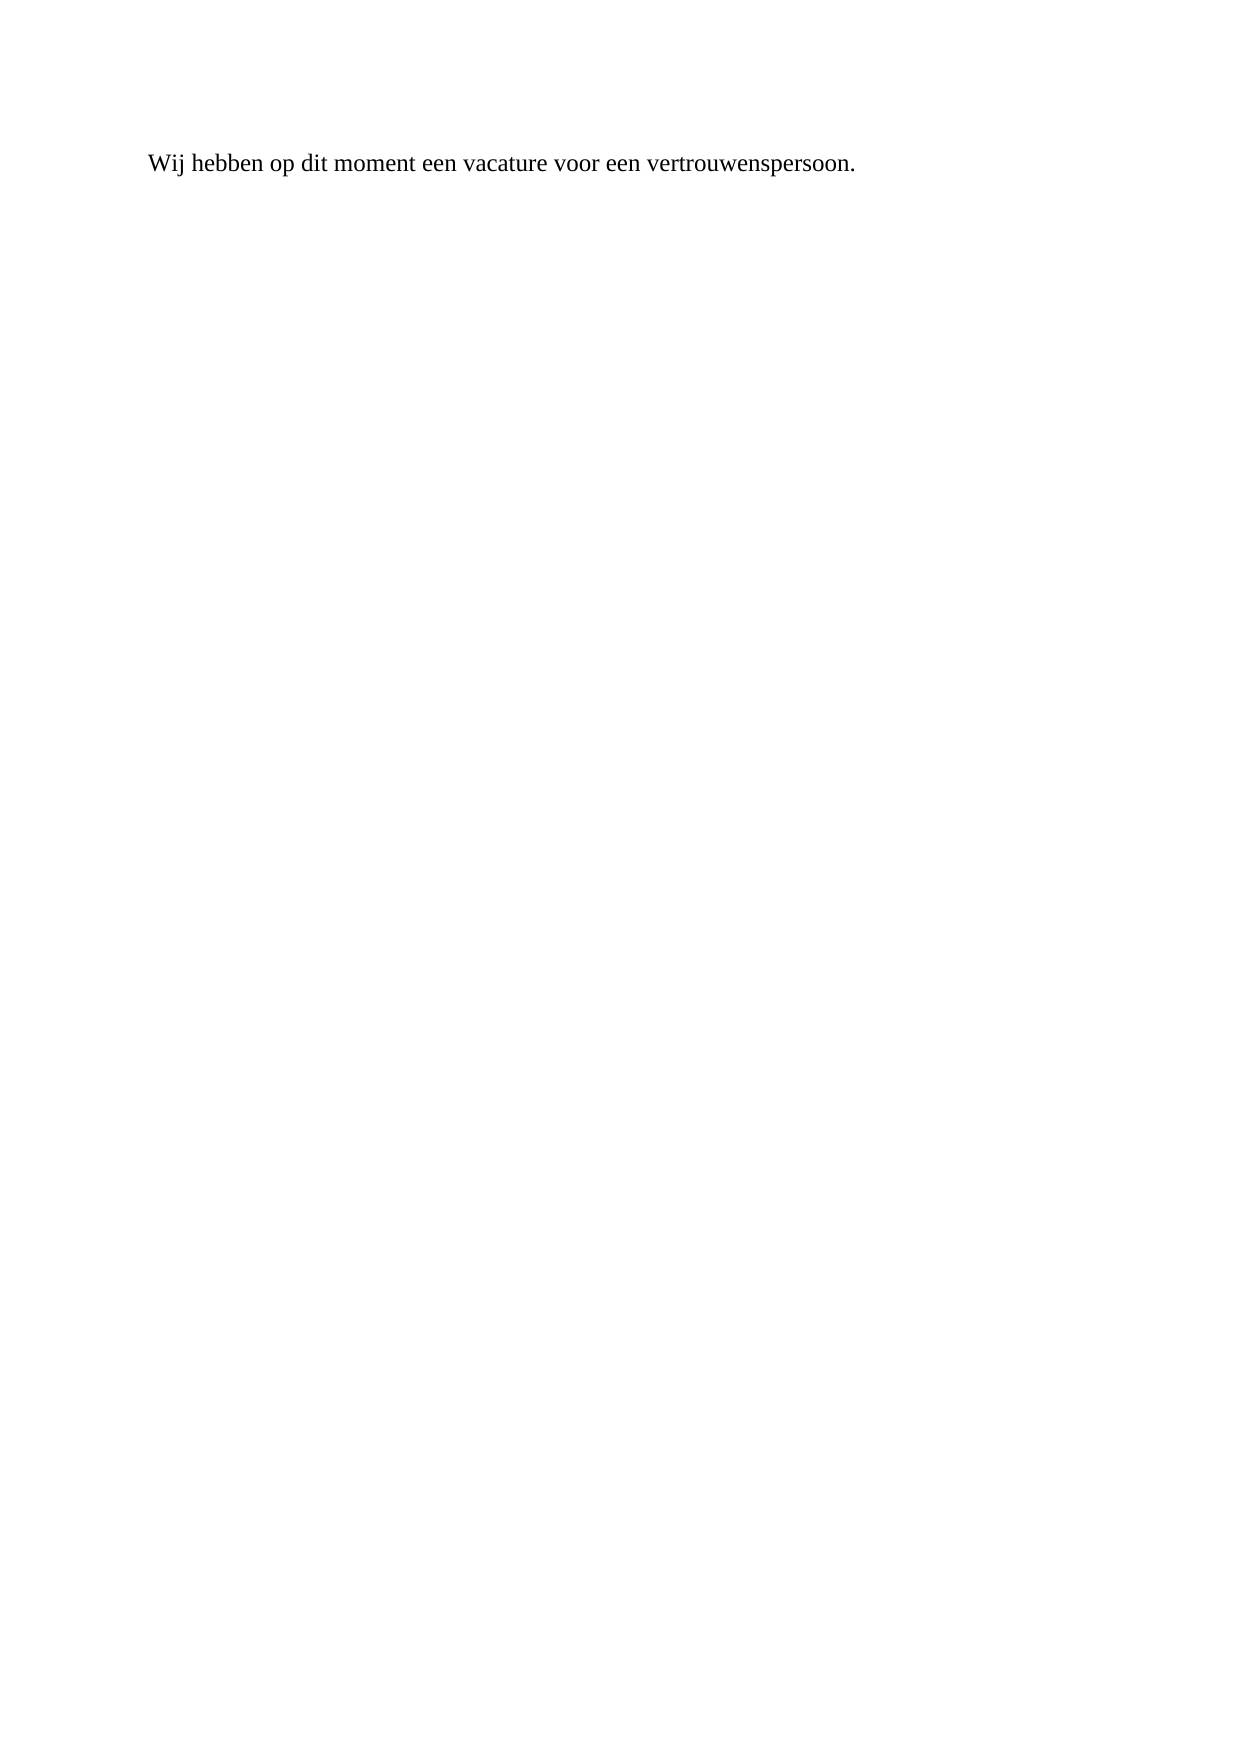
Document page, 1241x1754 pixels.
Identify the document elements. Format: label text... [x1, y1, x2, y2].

text Wij hebben op dit moment een vacature voor een vertrouwenspersoon. [148, 148, 1093, 176]
